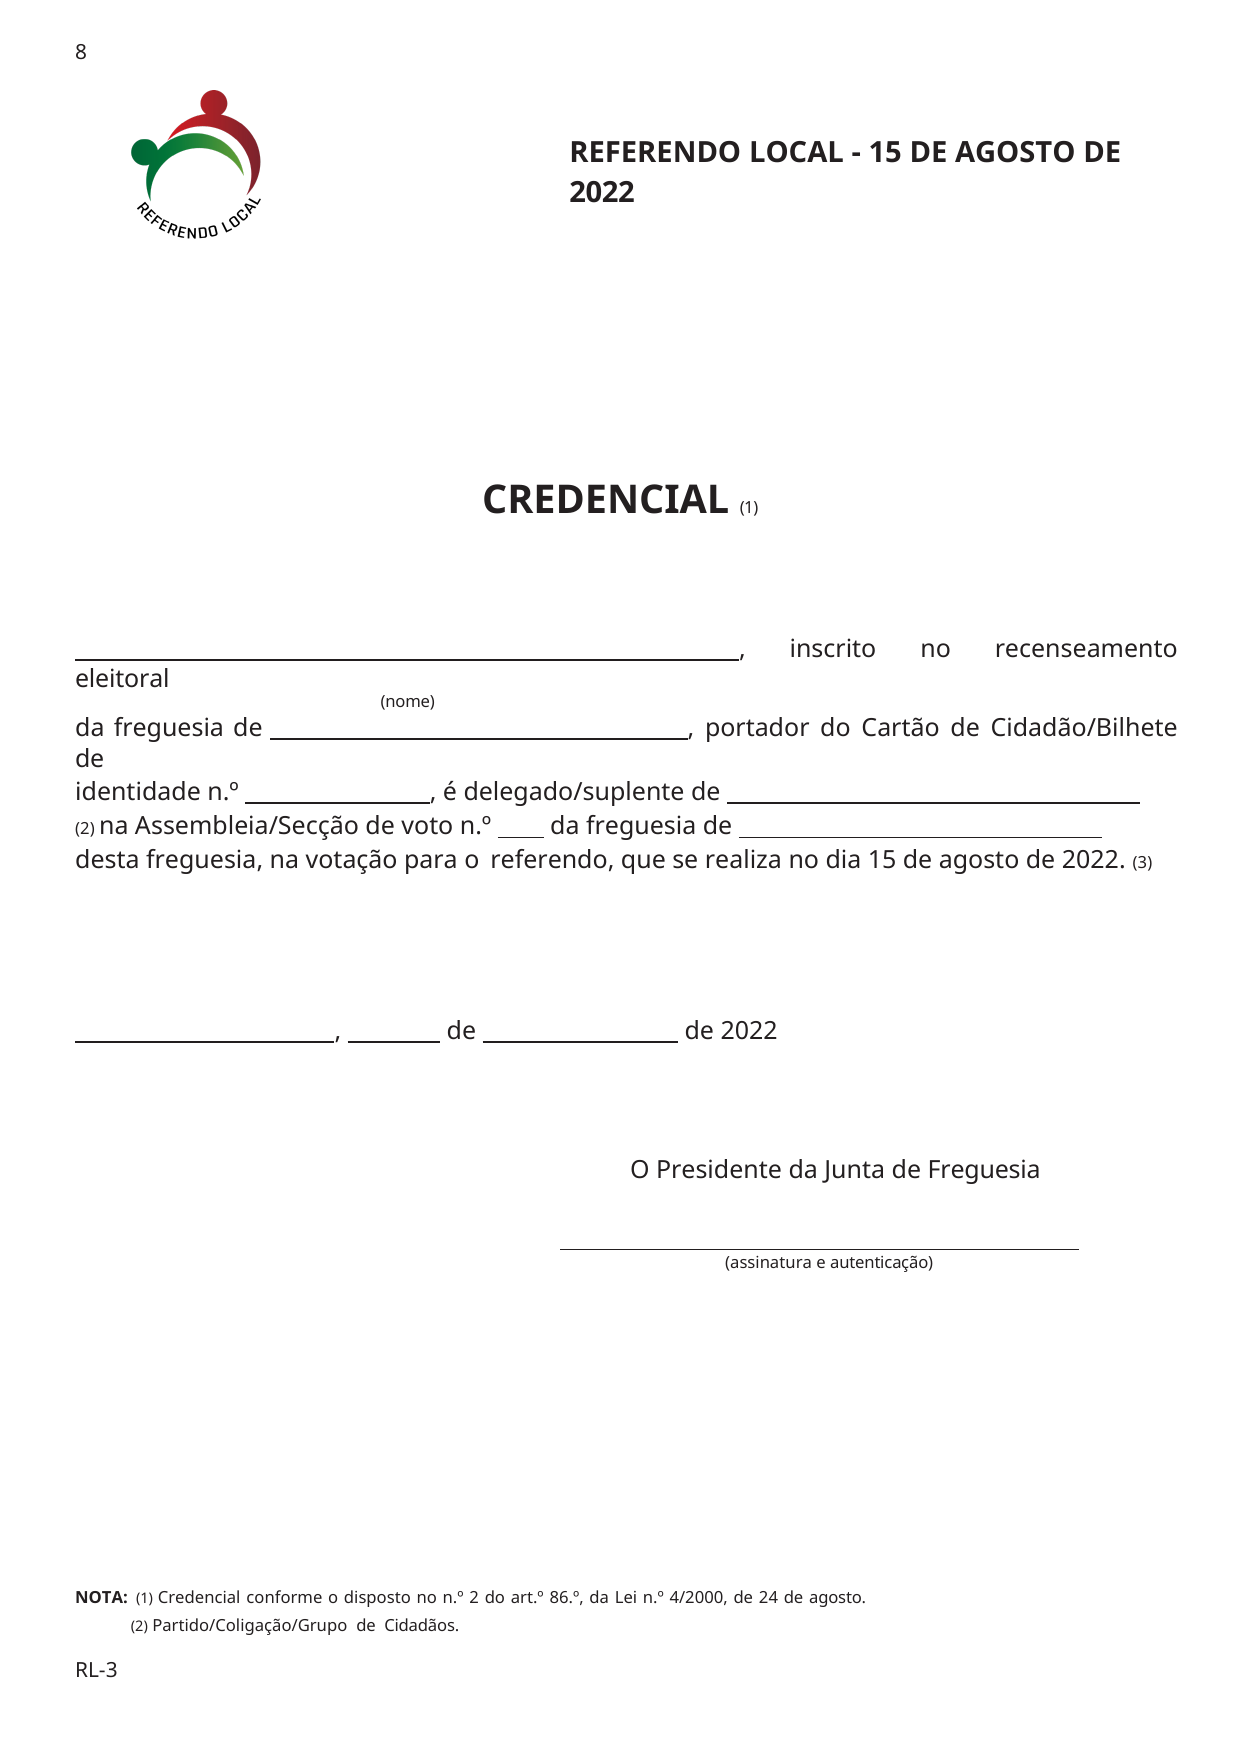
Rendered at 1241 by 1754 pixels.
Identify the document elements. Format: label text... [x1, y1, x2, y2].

text , inscrito no recenseamento eleitoral [75, 633, 1178, 693]
picture [127, 90, 267, 254]
text O Presidente da Junta de Freguesia [630, 1151, 1178, 1185]
text NOTA: (1) Credencial conforme o disposto no n.º 2 do art.º 86.º, da Lei n.º 4/2000, de 24 de agosto. [75, 1586, 1178, 1608]
text , de de 2022 [75, 1012, 1178, 1047]
list Partido/Coligação/Grupo de Cidadãos. [131, 1613, 1178, 1636]
text (assinatura e autenticação) [725, 1247, 1178, 1273]
text CREDENCIAL (1) [296, 472, 944, 526]
text identidade n.º , é delegado/suplente de (2) na Assembleia/Secção de voto n.º da freguesia de desta freguesia, na votação para o referendo, que se realiza no dia 15 de agosto de 2022. (3) [75, 774, 1165, 876]
text da freguesia de , portador do Cartão de Cidadão/Bilhete de [75, 711, 1178, 774]
text (nome) [380, 693, 1178, 711]
